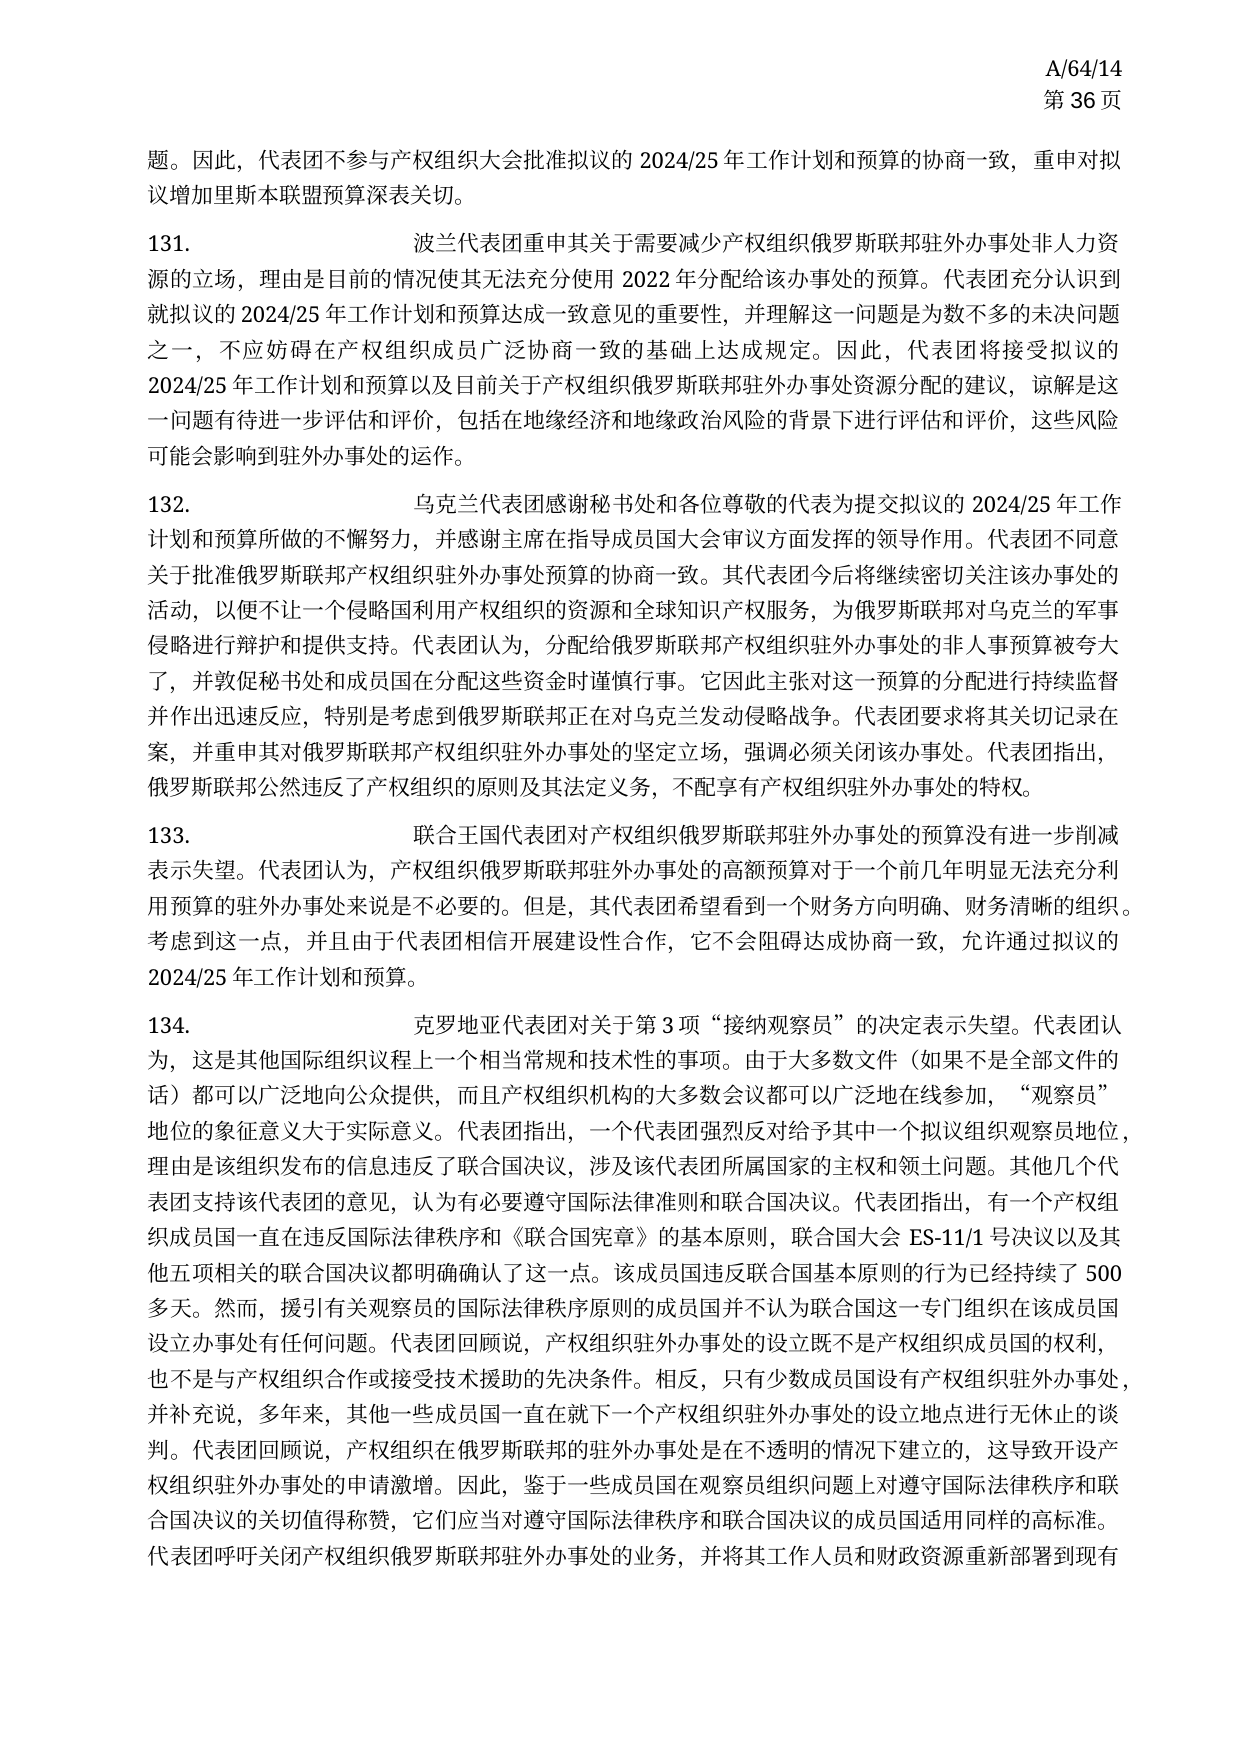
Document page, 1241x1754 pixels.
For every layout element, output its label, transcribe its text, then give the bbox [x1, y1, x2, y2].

list 联合王国代表团对产权组织俄罗斯联邦驻外办事处的预算没有进一步削减表示失望。代表团认为，产权组织俄罗斯联邦驻外办事处的高额预算对于一个前几年明显无法充分利用预算的驻外办事处来说是不必要的。但是，其代表团希望看到一个财务方向明确、财务清晰的组织。考虑到这一点，并且由于代表团相信开展建设性合作，它不会阻碍达成协商一致，允许通过拟议的2024/25年工作计划和预算。 [148, 814, 1122, 991]
list 乌克兰代表团感谢秘书处和各位尊敬的代表为提交拟议的2024/25年工作计划和预算所做的不懈努力，并感谢主席在指导成员国大会审议方面发挥的领导作用。代表团不同意关于批准俄罗斯联邦产权组织驻外办事处预算的协商一致。其代表团今后将继续密切关注该办事处的活动，以便不让一个侵略国利用产权组织的资源和全球知识产权服务，为俄罗斯联邦对乌克兰的军事侵略进行辩护和提供支持。代表团认为，分配给俄罗斯联邦产权组织驻外办事处的非人事预算被夸大了，并敦促秘书处和成员国在分配这些资金时谨慎行事。它因此主张对这一预算的分配进行持续监督并作出迅速反应，特别是考虑到俄罗斯联邦正在对乌克兰发动侵略战争。代表团要求将其关切记录在案，并重申其对俄罗斯联邦产权组织驻外办事处的坚定立场，强调必须关闭该办事处。代表团指出，俄罗斯联邦公然违反了产权组织的原则及其法定义务，不配享有产权组织驻外办事处的特权。 [148, 483, 1122, 802]
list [148, 1004, 1122, 1571]
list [148, 139, 1122, 210]
list 波兰代表团重申其关于需要减少产权组织俄罗斯联邦驻外办事处非人力资源的立场，理由是目前的情况使其无法充分使用2022年分配给该办事处的预算。代表团充分认识到就拟议的2024/25年工作计划和预算达成一致意见的重要性，并理解这一问题是为数不多的未决问题之一，不应妨碍在产权组织成员广泛协商一致的基础上达成规定。因此，代表团将接受拟议的2024/25年工作计划和预算以及目前关于产权组织俄罗斯联邦驻外办事处资源分配的建议，谅解是这一问题有待进一步评估和评价，包括在地缘经济和地缘政治风险的背景下进行评估和评价，这些风险可能会影响到驻外办事处的运作。 [148, 223, 1122, 471]
